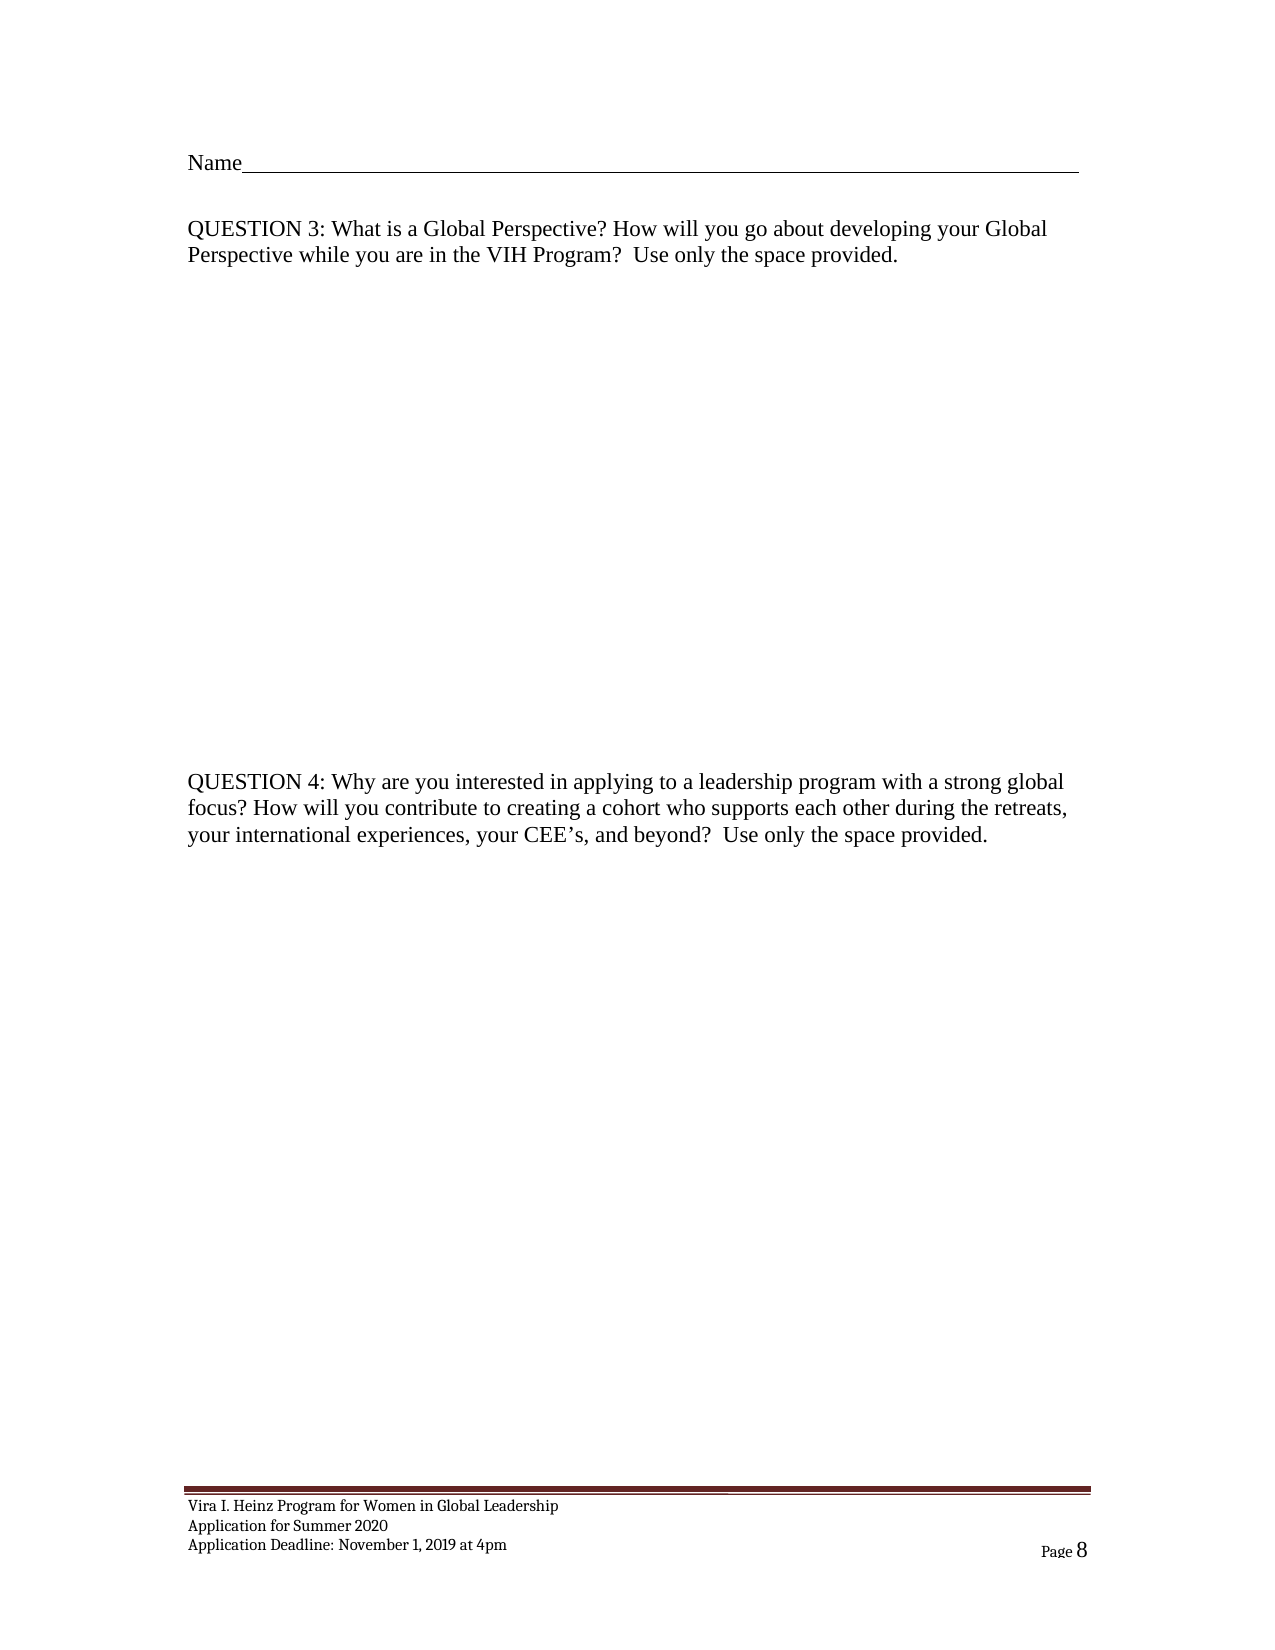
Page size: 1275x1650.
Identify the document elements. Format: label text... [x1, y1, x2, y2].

text QUESTION 4: Why are you interested in applying to a leadership program with a strong global focus? How will you contribute to creating a cohort who supports each other during the retreats, your international experiences, your CEE’s, and beyond? Use only the space provided. [187, 768, 1076, 847]
text QUESTION 3: What is a Global Perspective? How will you go about developing your Global Perspective while you are in the VIH Program? Use only the space provided. [187, 215, 1076, 267]
